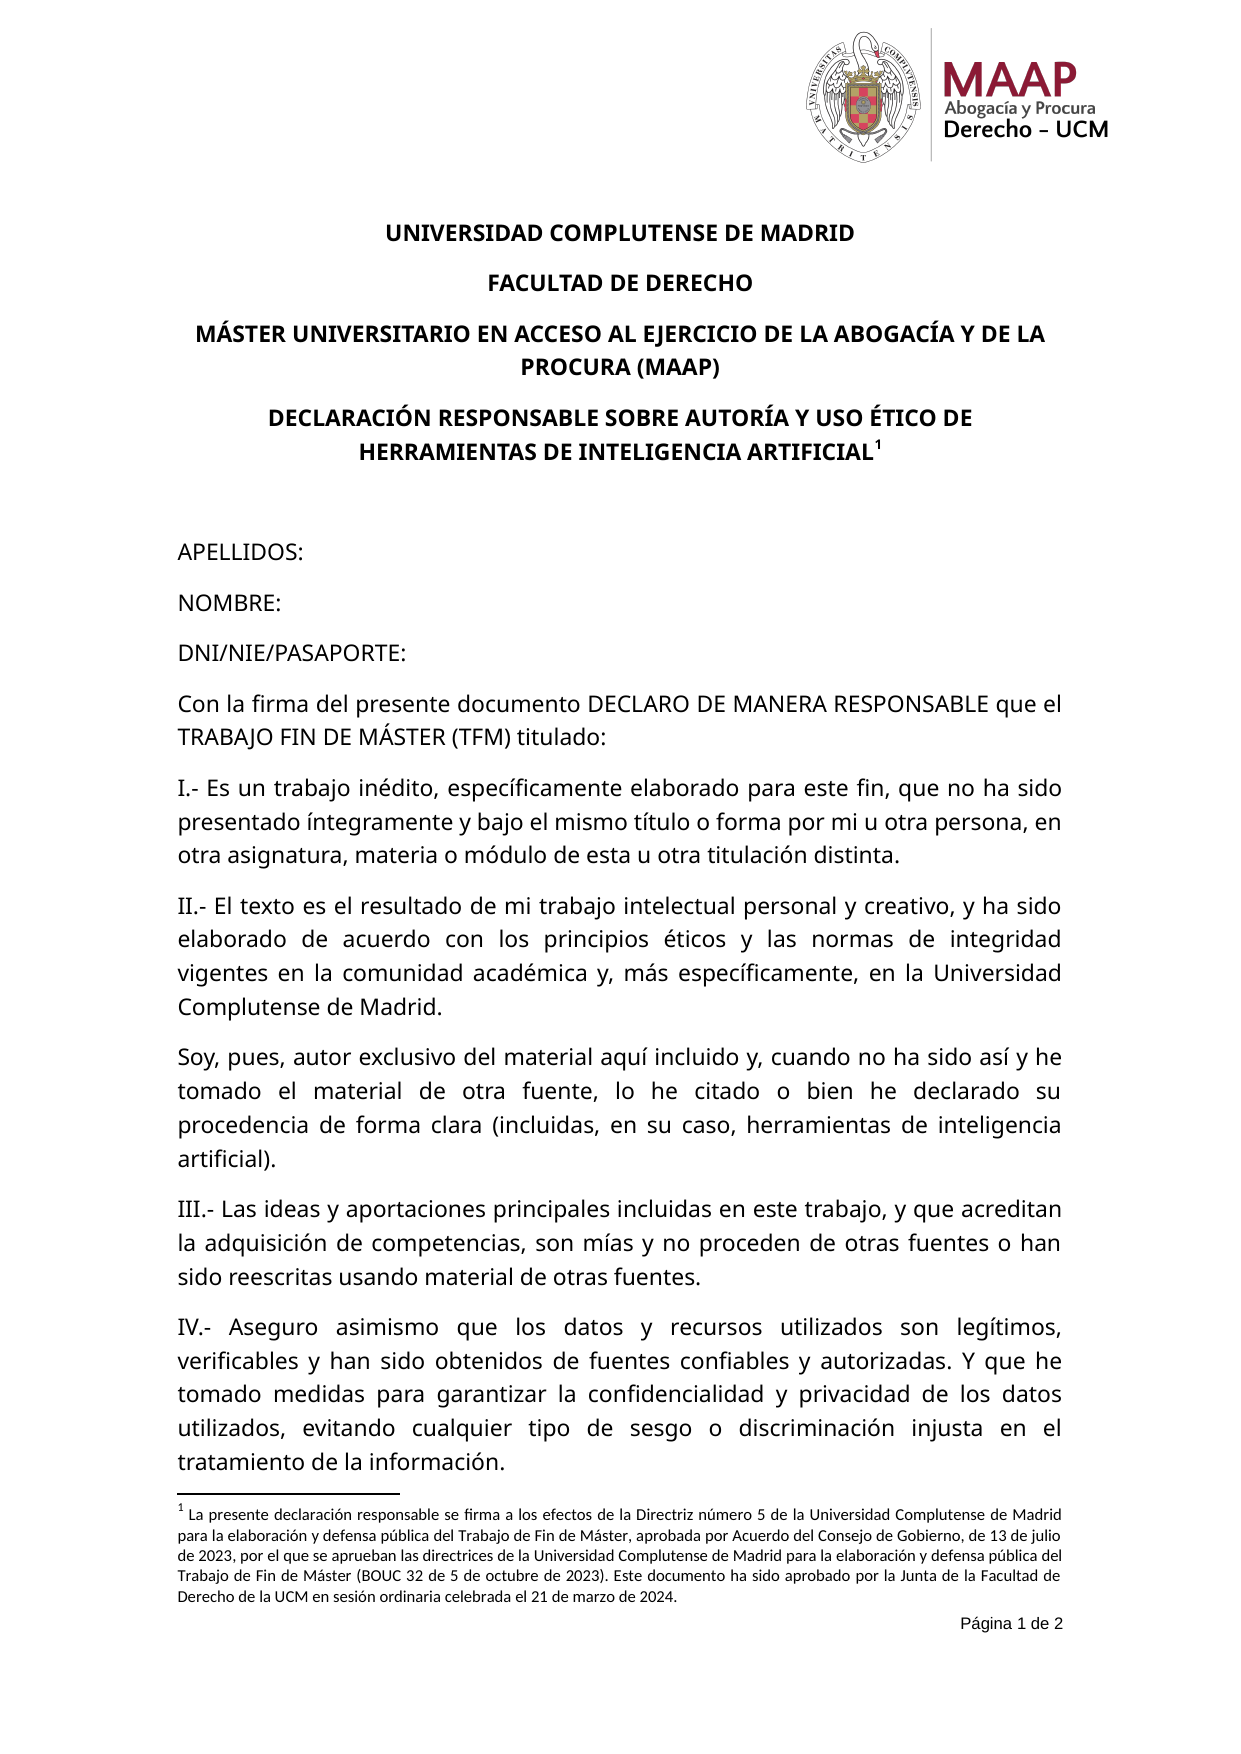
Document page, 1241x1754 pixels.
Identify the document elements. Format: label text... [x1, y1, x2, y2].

text UNIVERSIDAD COMPLUTENSE DE MADRID [177, 217, 1063, 248]
text Soy, pues, autor exclusivo del material aquí incluido y, cuando no ha sido así y he tomado el material de otra fuente, lo he citado o bien he declarado su procedencia de forma clara (incluidas, en su caso, herramientas de inteligencia artificial). [177, 1041, 1063, 1174]
text III.- Las ideas y aportaciones principales incluidas en este trabajo, y que acreditan la adquisición de competencias, son mías y no proceden de otras fuentes o han sido reescritas usando material de otras fuentes. [177, 1193, 1063, 1292]
text DNI/NIE/PASAPORTE: [177, 637, 1063, 668]
text NOMBRE: [177, 587, 1063, 618]
text APELLIDOS: [177, 536, 1063, 567]
text II.- El texto es el resultado de mi trabajo intelectual personal y creativo, y ha sido elaborado de acuerdo con los principios éticos y las normas de integridad vigentes en la comunidad académica y, más específicamente, en la Universidad Complutense de Madrid. [177, 889, 1063, 1022]
text Con la firma del presente documento DECLARO DE MANERA RESPONSABLE que el TRABAJO FIN DE MÁSTER (TFM) titulado: [177, 687, 1063, 752]
text I.- Es un trabajo inédito, específicamente elaborado para este fin, que no ha sido presentado íntegramente y bajo el mismo título o forma por mi u otra persona, en otra asignatura, materia o módulo de esta u otra titulación distinta. [177, 772, 1063, 870]
text FACULTAD DE DERECHO [177, 267, 1063, 298]
picture [804, 28, 1109, 165]
text IV.- Aseguro asimismo que los datos y recursos utilizados son legítimos, verificables y han sido obtenidos de fuentes confiables y autorizadas. Y que he tomado medidas para garantizar la confidencialidad y privacidad de los datos utilizados, evitando cualquier tipo de sesgo o discriminación injusta en el tratamiento de la información. [177, 1311, 1063, 1477]
text DECLARACIÓN RESPONSABLE SOBRE AUTORÍA Y USO ÉTICO DE HERRAMIENTAS DE INTELIGENCIA ARTIFICIAL [177, 402, 1063, 467]
text MÁSTER UNIVERSITARIO EN ACCESO AL EJERCICIO DE LA ABOGACÍA Y DE LA PROCURA (MAAP) [177, 317, 1063, 382]
